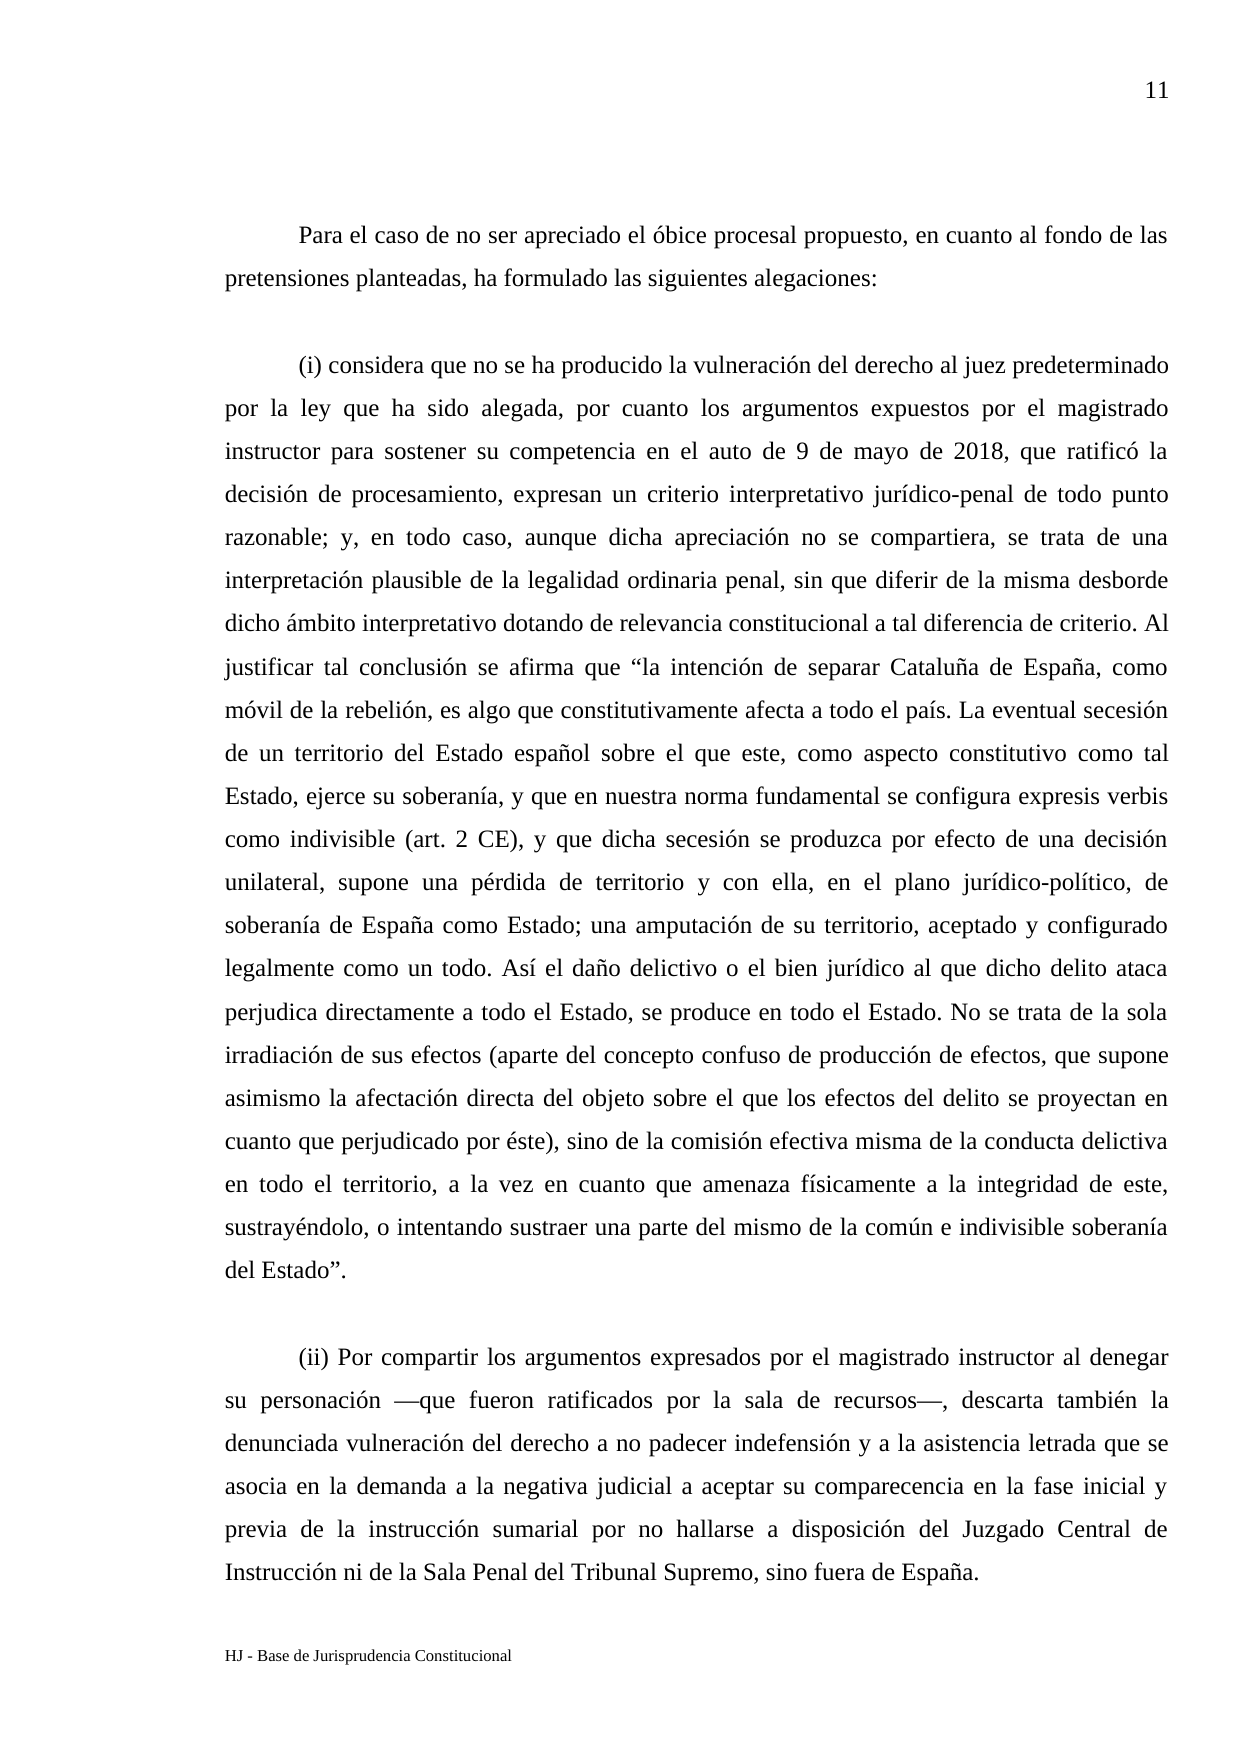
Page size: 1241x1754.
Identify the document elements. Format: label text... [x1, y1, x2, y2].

text (ii) Por compartir los argumentos expresados por el magistrado instructor al denegar su personación —que fueron ratificados por la sala de recursos—, descarta también la denunciada vulneración del derecho a no padecer indefensión y a la asistencia letrada que se asocia en la demanda a la negativa judicial a aceptar su comparecencia en la fase inicial y previa de la instrucción sumarial por no hallarse a disposición del Juzgado Central de Instrucción ni de la Sala Penal del Tribunal Supremo, sino fuera de España. [224, 1342, 1169, 1586]
text Para el caso de no ser apreciado el óbice procesal propuesto, en cuanto al fondo de las pretensiones planteadas, ha formulado las siguientes alegaciones: [224, 220, 1169, 292]
text (i) considera que no se ha producido la vulneración del derecho al juez predeterminado por la ley que ha sido alegada, por cuanto los argumentos expuestos por el magistrado instructor para sostener su competencia en el auto de 9 de mayo de 2018, que ratificó la decisión de procesamiento, expresan un criterio interpretativo jurídico-penal de todo punto razonable; y, en todo caso, aunque dicha apreciación no se compartiera, se trata de una interpretación plausible de la legalidad ordinaria penal, sin que diferir de la misma desborde dicho ámbito interpretativo dotando de relevancia constitucional a tal diferencia de criterio. Al justificar tal conclusión se afirma que “la intención de separar Cataluña de España, como móvil de la rebelión, es algo que constitutivamente afecta a todo el país. La eventual secesión de un territorio del Estado español sobre el que este, como aspecto constitutivo como tal Estado, ejerce su soberanía, y que en nuestra norma fundamental se configura expresis verbis como indivisible (art. 2 CE), y que dicha secesión se produzca por efecto de una decisión unilateral, supone una pérdida de territorio y con ella, en el plano jurídico-político, de soberanía de España como Estado; una amputación de su territorio, aceptado y configurado legalmente como un todo. Así el daño delictivo o el bien jurídico al que dicho delito ataca perjudica directamente a todo el Estado, se produce en todo el Estado. No se trata de la sola irradiación de sus efectos (aparte del concepto confuso de producción de efectos, que supone asimismo la afectación directa del objeto sobre el que los efectos del delito se proyectan en cuanto que perjudicado por éste), sino de la comisión efectiva misma de la conducta delictiva en todo el territorio, a la vez en cuanto que amenaza físicamente a la integridad de este, sustrayéndolo, o intentando sustraer una parte del mismo de la común e indivisible soberanía del Estado”. [224, 350, 1169, 1284]
